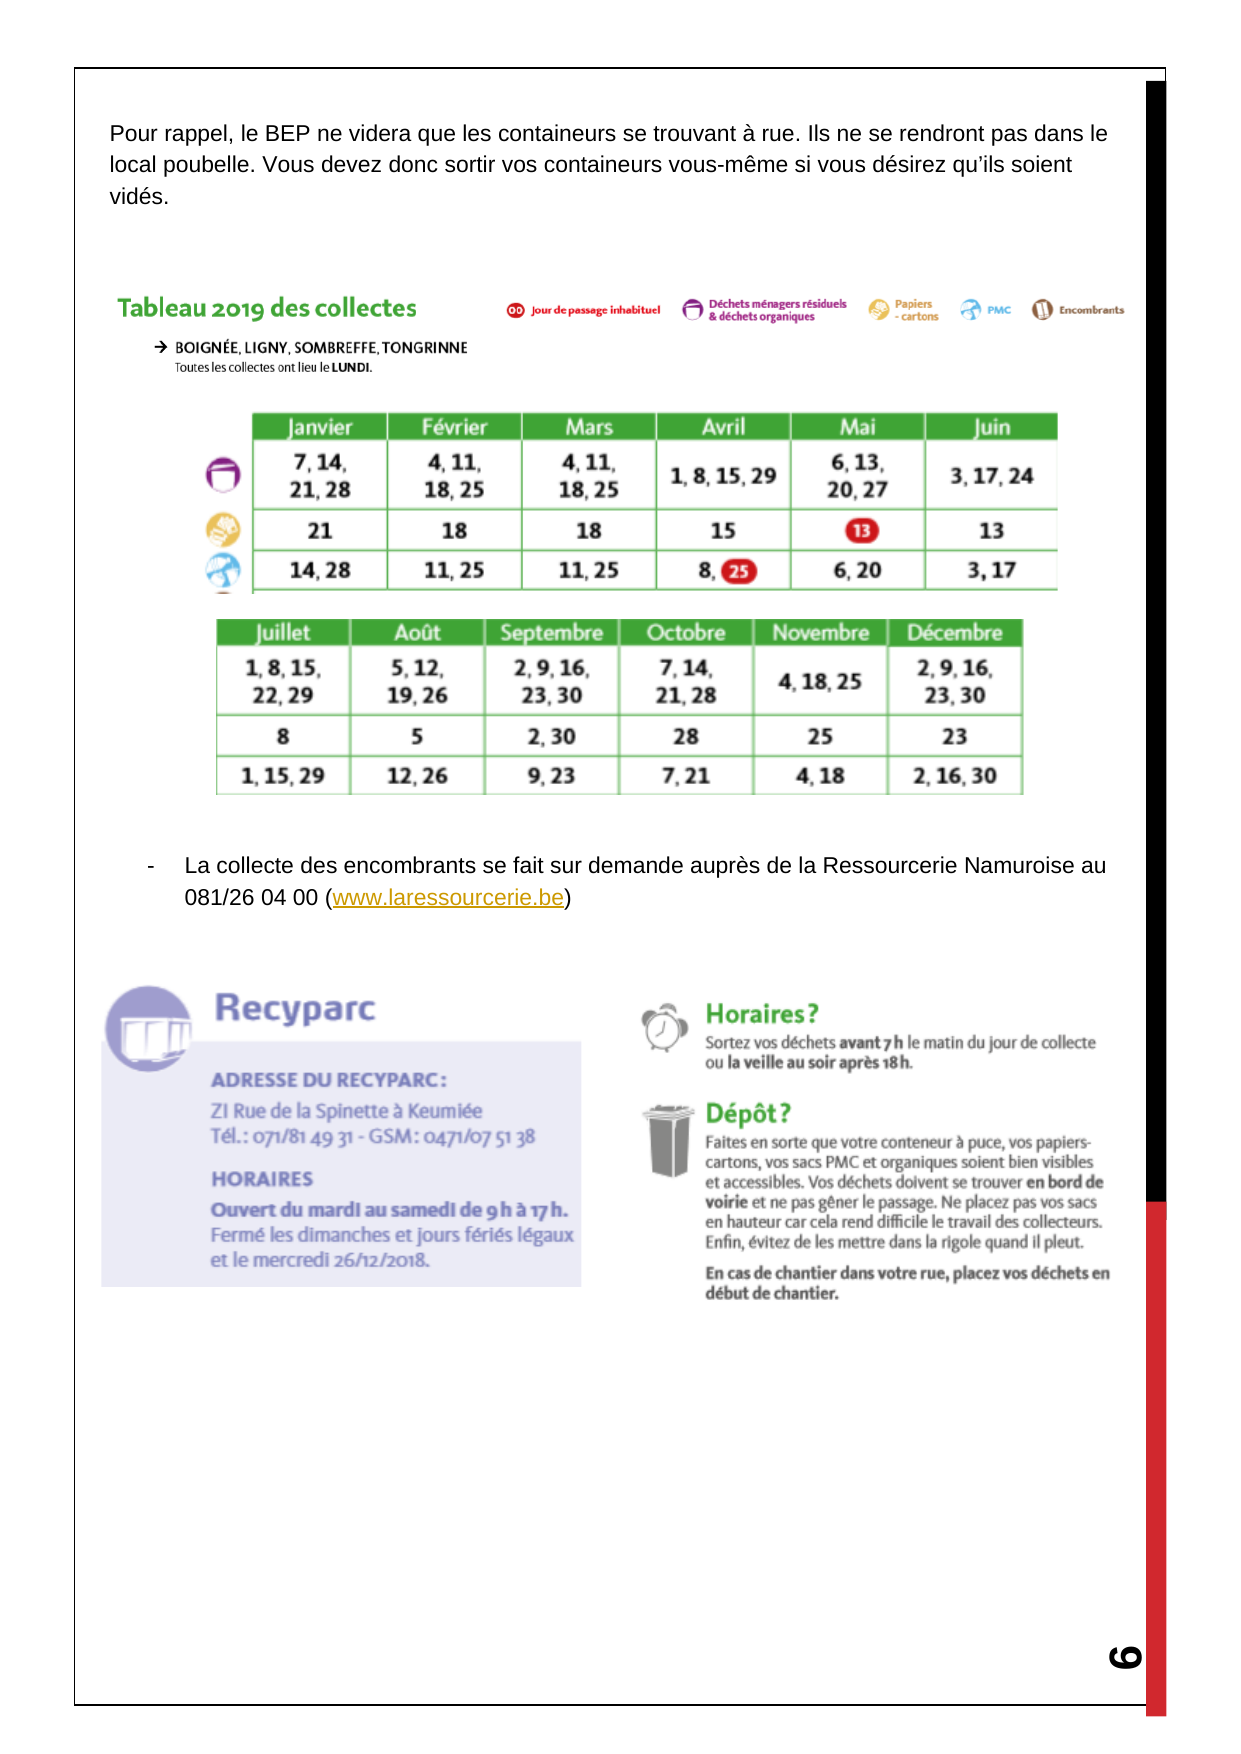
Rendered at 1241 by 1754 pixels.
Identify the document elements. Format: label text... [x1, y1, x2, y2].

picture [100, 976, 582, 1286]
text Pour rappel, le BEP ne videra que les containeurs se trouvant à rue. Ils ne se rendront pas dans le local poubelle. Vous devez donc sortir vos containeurs vous-même si vous désirez qu’ils soient vidés. [109, 119, 1131, 209]
picture [109, 287, 1131, 379]
picture [216, 619, 1024, 795]
picture [631, 975, 1121, 1304]
picture [182, 404, 1058, 594]
list La collecte des encombrants se fait sur demande auprès de la Ressourcerie Namuroise au 081/26 04 00 (www.laressourcerie.be) [147, 852, 1131, 910]
